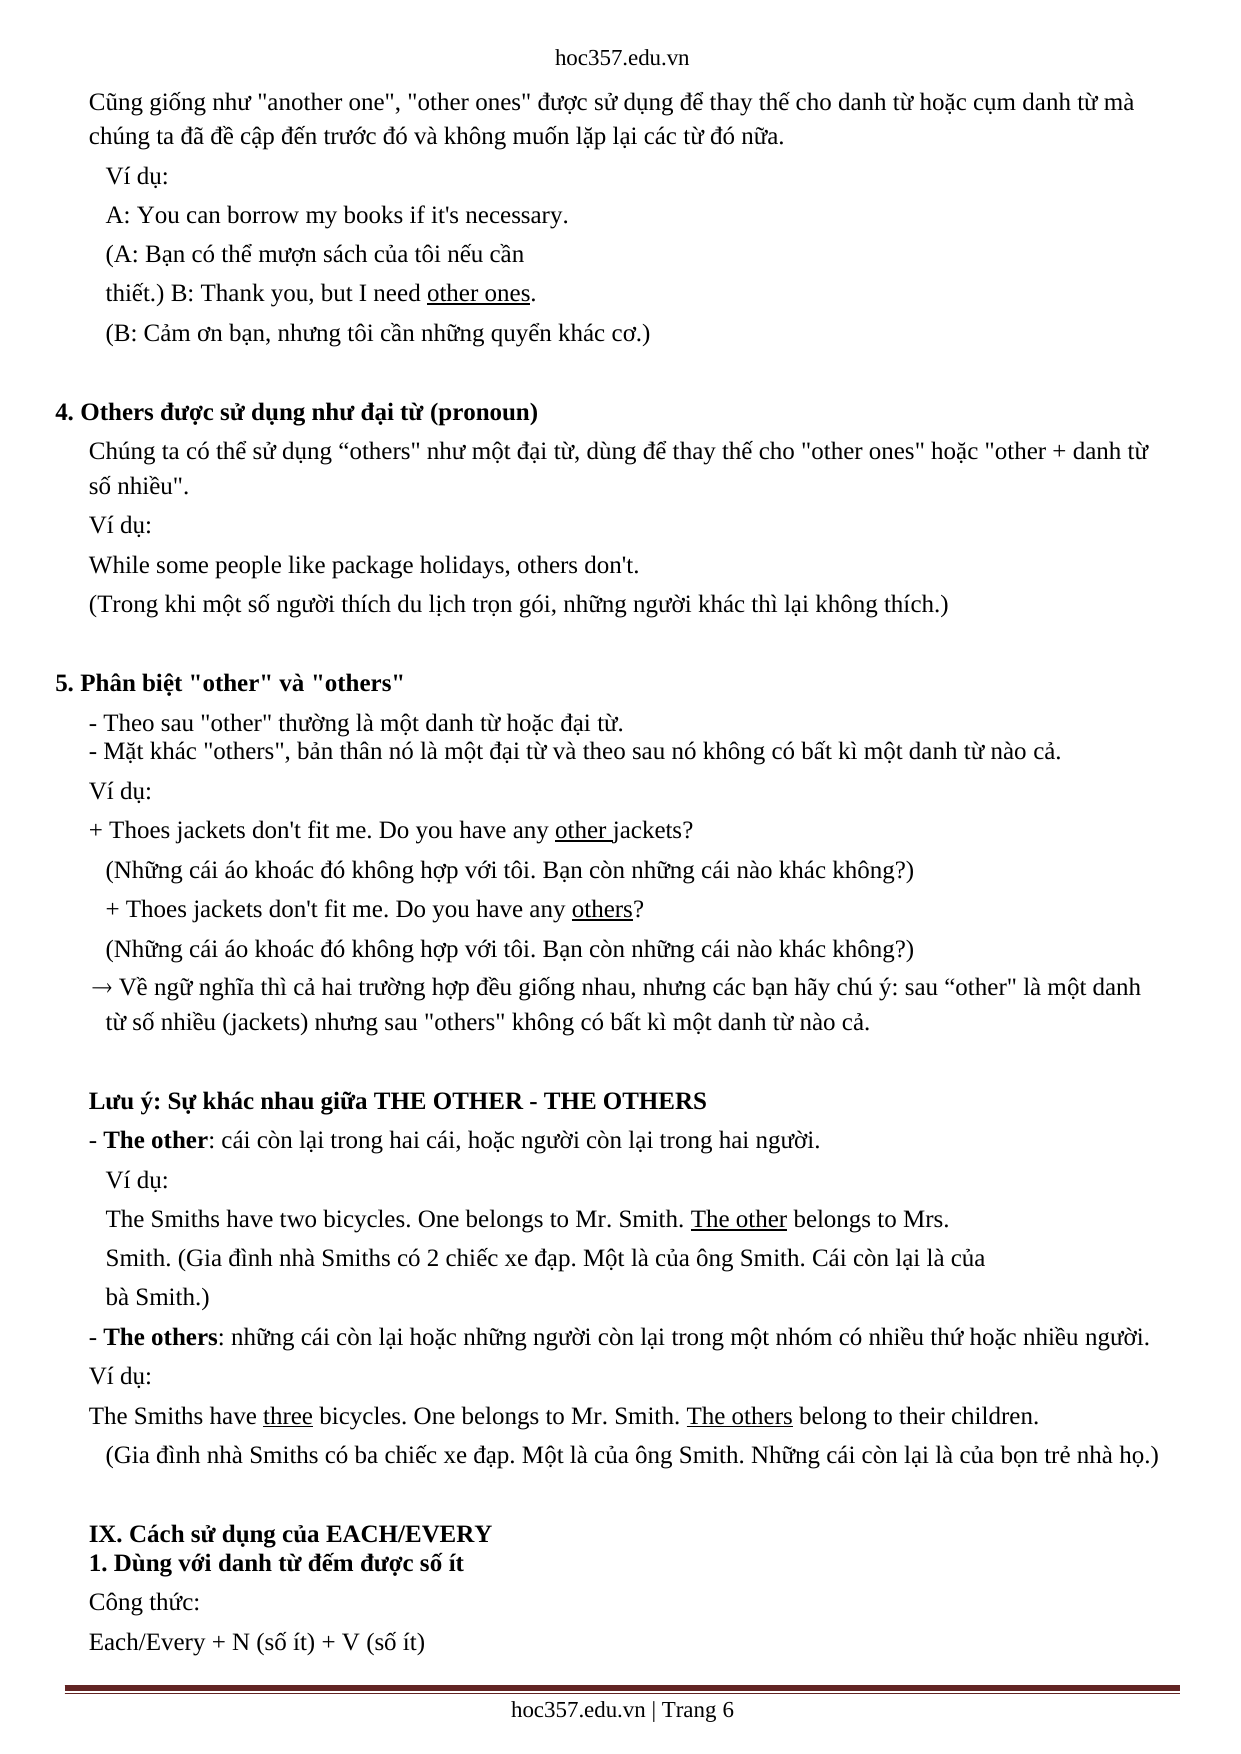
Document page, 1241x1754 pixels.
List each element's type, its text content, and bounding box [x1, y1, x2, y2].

subtitle IX. Cách sử dụng của EACH/EVERY [88, 1519, 1180, 1548]
text Chúng ta có thể sử dụng “others" như một đại từ, dùng để thay thế cho "other ones" hoặc "other + danh từ số nhiều". [89, 436, 1153, 499]
subtitle Lưu ý: Sự khác nhau giữa THE OTHER - THE OTHERS [88, 1086, 1180, 1114]
text Ví dụ: [89, 776, 1180, 805]
text (B: Cảm ơn bạn, nhưng tôi cần những quyển khác cơ.) [105, 318, 1180, 346]
text Công thức: [89, 1587, 1180, 1616]
text (Những cái áo khoác đó không hợp với tôi. Bạn còn những cái nào khác không?) [105, 934, 1180, 963]
text - Mặt khác "others", bản thân nó là một đại từ và theo sau nó không có bất kì một danh từ nào cả. [88, 736, 1180, 765]
text Ví dụ: [105, 1165, 1180, 1194]
text (Gia đình nhà Smiths có ba chiếc xe đạp. Một là của ông Smith. Những cái còn lại là của bọn trẻ nhà họ.) [105, 1440, 1180, 1469]
text + Thoes jackets don't fit me. Do you have any other jackets? [89, 815, 1180, 844]
text Ví dụ: [89, 1361, 1180, 1390]
text Ví dụ: [89, 510, 1180, 539]
text từ số nhiều (jackets) nhưng sau "others" không có bất kì một danh từ nào cả. [105, 1007, 1180, 1036]
text 1. Dùng với danh từ đếm được số ít [89, 1548, 1180, 1577]
text A: You can borrow my books if it's necessary. (A: Bạn có thể mượn sách của tôi nếu cần thiết.) B: Thank you, but I need other ones. [105, 200, 574, 307]
text (Trong khi một số người thích du lịch trọn gói, những người khác thì lại không thích.) [89, 589, 1180, 618]
text Cũng giống như "another one", "other ones" được sử dụng để thay thế cho danh từ hoặc cụm danh từ mà chúng ta đã đề cập đến trước đó và không muốn lặp lại các từ đó nữa. [89, 87, 1180, 150]
text The Smiths have three bicycles. One belongs to Mr. Smith. The others belong to their children. [89, 1401, 1180, 1429]
text - The other: cái còn lại trong hai cái, hoặc người còn lại trong hai người. [88, 1125, 1180, 1154]
text (Những cái áo khoác đó không hợp với tôi. Bạn còn những cái nào khác không?) [105, 855, 1180, 884]
text Each/Every + N (số ít) + V (số ít) [89, 1627, 1180, 1656]
text While some people like package holidays, others don't. [89, 550, 1180, 578]
subtitle 4. Others được sử dụng như đại từ (pronoun) [55, 397, 1180, 425]
text Ví dụ: [105, 161, 1180, 189]
text - Theo sau "other" thường là một danh từ hoặc đại từ. [88, 708, 1180, 736]
text The Smiths have two bicycles. One belongs to Mr. Smith. The other belongs to Mrs. Smith. (Gia đình nhà Smiths có 2 chiếc xe đạp. Một là của ông Smith. Cái còn lại là của bà Smith.) [105, 1204, 1009, 1311]
text  Về ngữ nghĩa thì cả hai trường hợp đều giống nhau, nhưng các bạn hãy chú ý: sau “other" là một danh [92, 972, 1180, 1000]
text - The others: những cái còn lại hoặc những người còn lại trong một nhóm có nhiều thứ hoặc nhiều người. [88, 1322, 1180, 1351]
text + Thoes jackets don't fit me. Do you have any others? [105, 894, 1180, 923]
subtitle 5. Phân biệt "other" và "others" [55, 668, 1180, 697]
